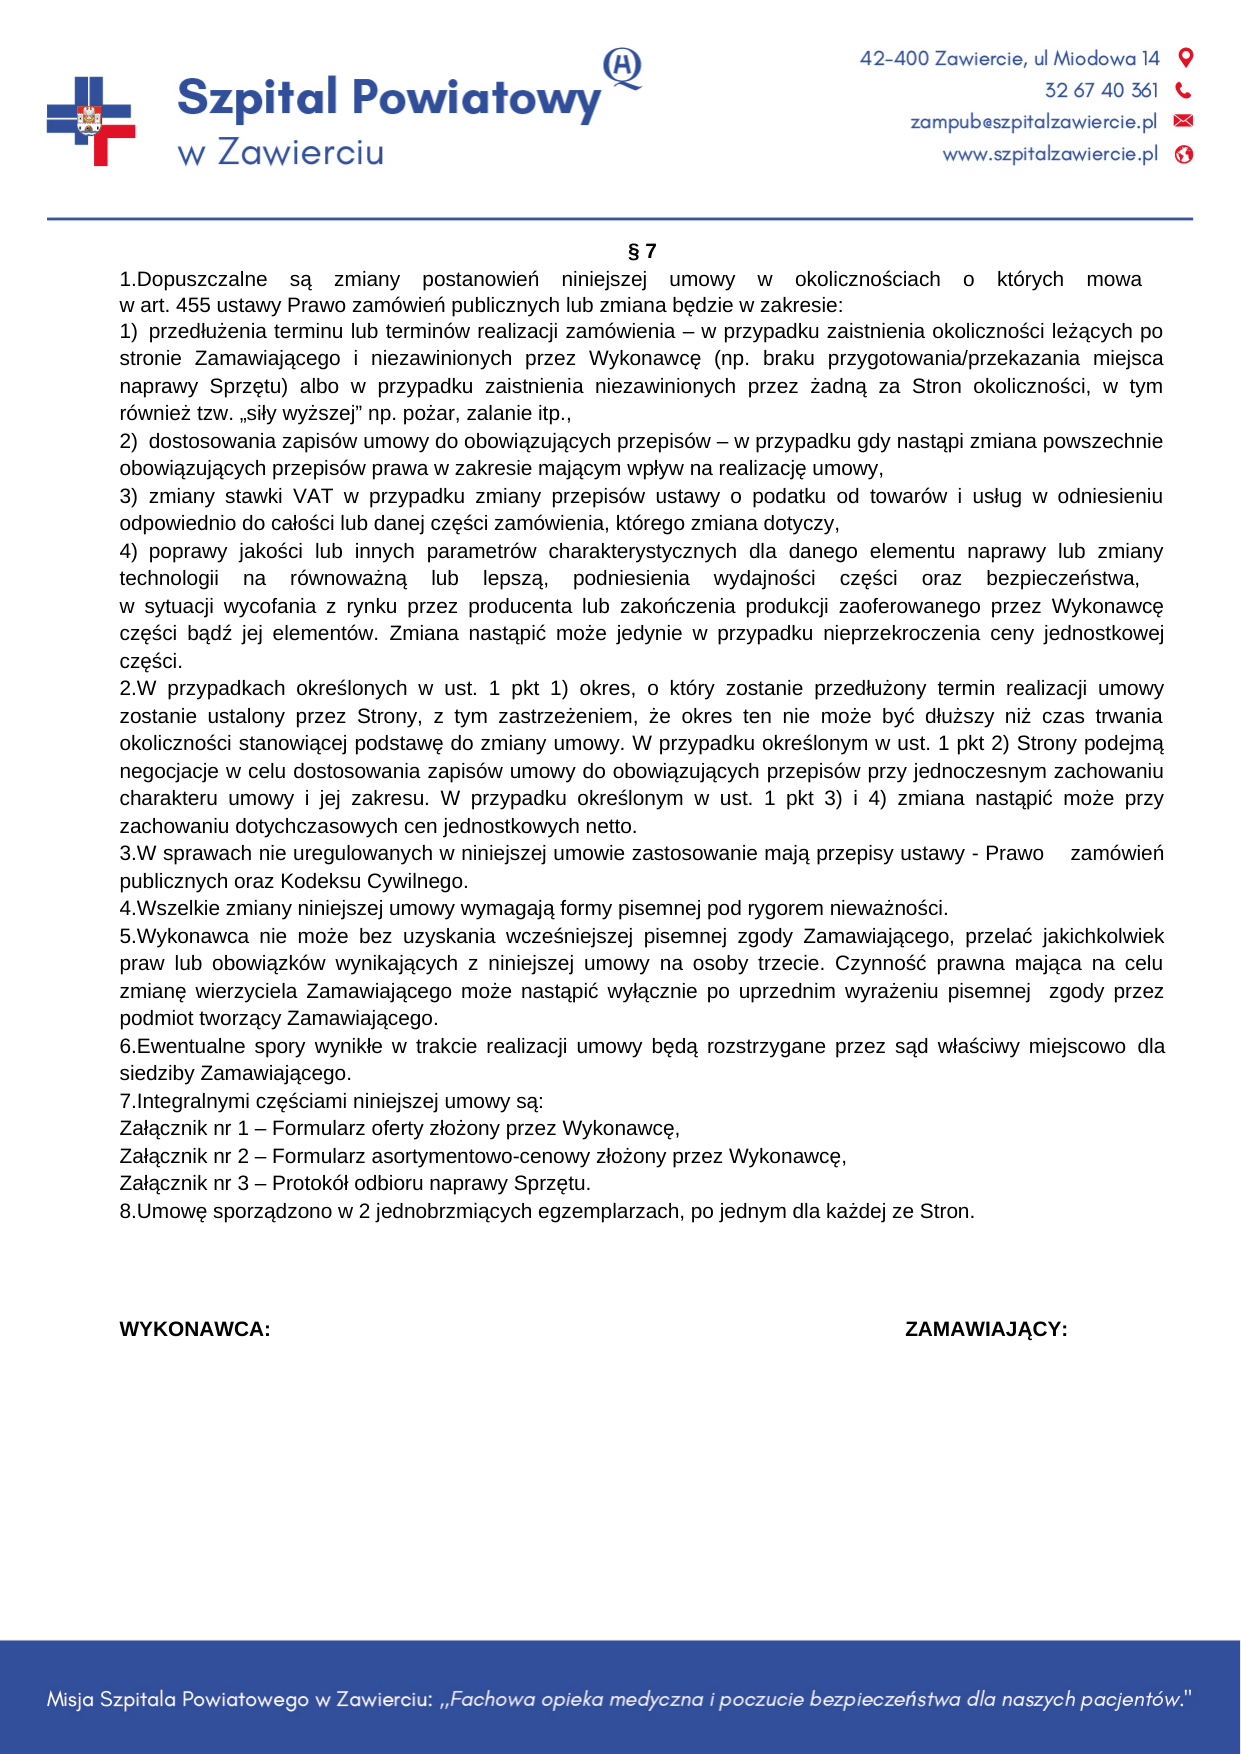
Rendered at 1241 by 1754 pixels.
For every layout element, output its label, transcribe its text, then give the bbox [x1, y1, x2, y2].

text Załącznik nr 1 – Formularz oferty złożony przez Wykonawcę, [119, 1116, 1165, 1140]
list zmiany stawki VAT w przypadku zmiany przepisów ustawy o podatku od towarów i usług w odniesieniu odpowiednio do całości lub danej części zamówienia, którego zmiana dotyczy, [119, 483, 1165, 535]
text Załącznik nr 2 – Formularz asortymentowo-cenowy złożony przez Wykonawcę, [119, 1143, 1165, 1167]
picture [0, 0, 1241, 1754]
list poprawy jakości lub innych parametrów charakterystycznych dla danego elementu naprawy lub zmiany technologii na równoważną lub lepszą, podniesienia wydajności części oraz bezpieczeństwa, w sytuacji wycofania z rynku przez producenta lub zakończenia produkcji zaoferowanego przez Wykonawcę części bądź jej elementów. Zmiana nastąpić może jedynie w przypadku nieprzekroczenia ceny jednostkowej części. [119, 538, 1165, 672]
text 1.Dopuszczalne są zmiany postanowień niniejszej umowy w okolicznościach o których mowa w art. 455 ustawy Prawo zamówień publicznych lub zmiana będzie w zakresie: [119, 267, 1165, 317]
text § 7 [119, 239, 1165, 263]
list dostosowania zapisów umowy do obowiązujących przepisów – w przypadku gdy nastąpi zmiana powszechnie obowiązujących przepisów prawa w zakresie mającym wpływ na realizację umowy, [119, 428, 1165, 480]
text 5.Wykonawca nie może bez uzyskania wcześniejszej pisemnej zgody Zamawiającego, przelać jakichkolwiek praw lub obowiązków wynikających z niniejszej umowy na osoby trzecie. Czynność prawna mająca na celu zmianę wierzyciela Zamawiającego może nastąpić wyłącznie po uprzednim wyrażeniu pisemnej zgody przez podmiot tworzący Zamawiającego. [119, 923, 1165, 1030]
text 3.W sprawach nie uregulowanych w niniejszej umowie zastosowanie mają przepisy ustawy - Prawo zamówień publicznych oraz Kodeksu Cywilnego. [119, 841, 1165, 892]
text Załącznik nr 3 – Protokół odbioru naprawy Sprzętu. [119, 1171, 1165, 1195]
text 8.Umowę sporządzono w 2 jednobrzmiących egzemplarzach, po jednym dla każdej ze Stron. [119, 1198, 1165, 1222]
text 7.Integralnymi częściami niniejszej umowy są: [119, 1088, 1165, 1112]
list przedłużenia terminu lub terminów realizacji zamówienia – w przypadku zaistnienia okoliczności leżących po stronie Zamawiającego i niezawinionych przez Wykonawcę (np. braku przygotowania/przekazania miejsca naprawy Sprzętu) albo w przypadku zaistnienia niezawinionych przez żadną za Stron okoliczności, w tym również tzw. „siły wyższej” np. pożar, zalanie itp., [119, 318, 1165, 425]
text 4.Wszelkie zmiany niniejszej umowy wymagają formy pisemnej pod rygorem nieważności. [119, 896, 1165, 920]
text 2.W przypadkach określonych w ust. 1 pkt 1) okres, o który zostanie przedłużony termin realizacji umowy zostanie ustalony przez Strony, z tym zastrzeżeniem, że okres ten nie może być dłuższy niż czas trwania okoliczności stanowiącej podstawę do zmiany umowy. W przypadku określonym w ust. 1 pkt 2) Strony podejmą negocjacje w celu dostosowania zapisów umowy do obowiązujących przepisów przy jednoczesnym zachowaniu charakteru umowy i jej zakresu. W przypadku określonym w ust. 1 pkt 3) i 4) zmiana nastąpić może przy zachowaniu dotychczasowych cen jednostkowych netto. [119, 676, 1165, 837]
text WYKONAWCA: ZAMAWIAJĄCY: [119, 1317, 1165, 1368]
text 6.Ewentualne spory wynikłe w trakcie realizacji umowy będą rozstrzygane przez sąd właściwy miejscowo dla siedziby Zamawiającego. [119, 1033, 1165, 1085]
